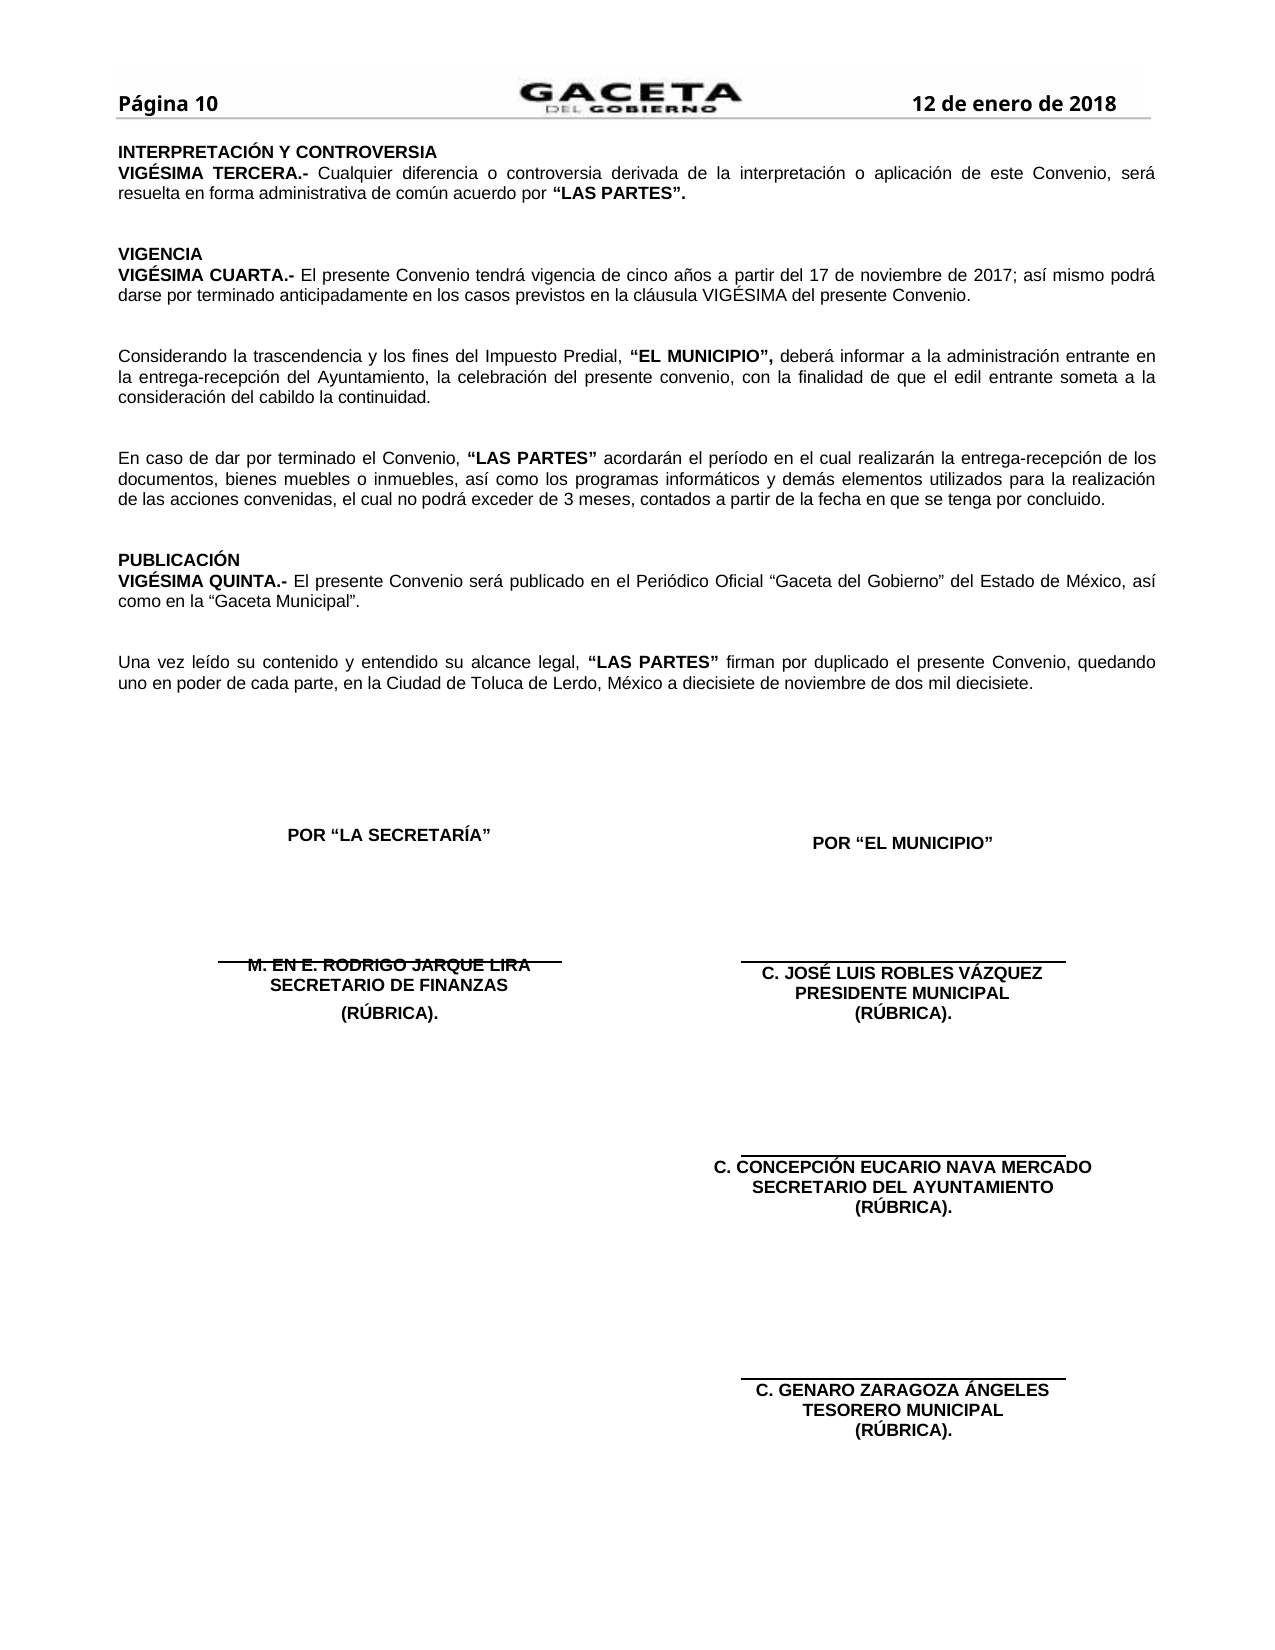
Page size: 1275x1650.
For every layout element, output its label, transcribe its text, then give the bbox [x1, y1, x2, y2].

text POR “EL MUNICIPIO” [812, 832, 1169, 853]
text (RÚBRICA). [106, 1198, 952, 1218]
text POR “LA SECRETARÍA” [287, 824, 491, 845]
text (RÚBRICA). [106, 1421, 952, 1441]
text VIGENCIA [118, 244, 1169, 264]
text Considerando la trascendencia y los fines del Impuesto Predial, “EL MUNICIPIO”, deberá informar a la administración entrante en la entrega-recepción del Ayuntamiento, la celebración del presente convenio, con la finalidad de que el edil entrante someta a la consideración del cabildo la continuidad. [118, 346, 1157, 407]
text INTERPRETACIÓN Y CONTROVERSIA [118, 142, 1169, 162]
text VIGÉSIMA CUARTA.- El presente Convenio tendrá vigencia de cinco años a partir del 17 de noviembre de 2017; así mismo podrá darse por terminado anticipadamente en los casos previstos en la cláusula VIGÉSIMA del presente Convenio. [118, 264, 1156, 305]
text M. EN E. RODRIGO JARQUE LIRA SECRETARIO DE FINANZAS [247, 954, 532, 995]
text VIGÉSIMA QUINTA.- El presente Convenio será publicado en el Periódico Oficial “Gaceta del Gobierno” del Estado de México, así como en la “Gaceta Municipal”. [118, 570, 1156, 611]
text C. GENARO ZARAGOZA ÁNGELES TESORERO MUNICIPAL [756, 1380, 1145, 1421]
list JOSÉ LUIS ROBLES VÁZQUEZ PRESIDENTE MUNICIPAL [762, 963, 1045, 1003]
text C. CONCEPCIÓN EUCARIO NAVA MERCADO SECRETARIO DEL AYUNTAMIENTO [713, 1157, 1094, 1198]
picture [116, 65, 1151, 121]
text Página 10 12 de enero de 2018 [118, 89, 1169, 117]
text Una vez leído su contenido y entendido su alcance legal, “LAS PARTES” firman por duplicado el presente Convenio, quedando uno en poder de cada parte, en la Ciudad de Toluca de Lerdo, México a diecisiete de noviembre de dos mil diecisiete. [118, 652, 1156, 693]
text PUBLICACIÓN [118, 550, 1169, 570]
text (RÚBRICA). (RÚBRICA). [341, 1003, 1169, 1024]
text En caso de dar por terminado el Convenio, “LAS PARTES” acordarán el período en el cual realizarán la entrega-recepción de los documentos, bienes muebles o inmuebles, así como los programas informáticos y demás elementos utilizados para la realización de las acciones convenidas, el cual no podrá exceder de 3 meses, contados a partir de la fecha en que se tenga por concluido. [118, 448, 1157, 509]
text VIGÉSIMA TERCERA.- Cualquier diferencia o controversia derivada de la interpretación o aplicación de este Convenio, será resuelta en forma administrativa de común acuerdo por “LAS PARTES”. [118, 162, 1156, 203]
